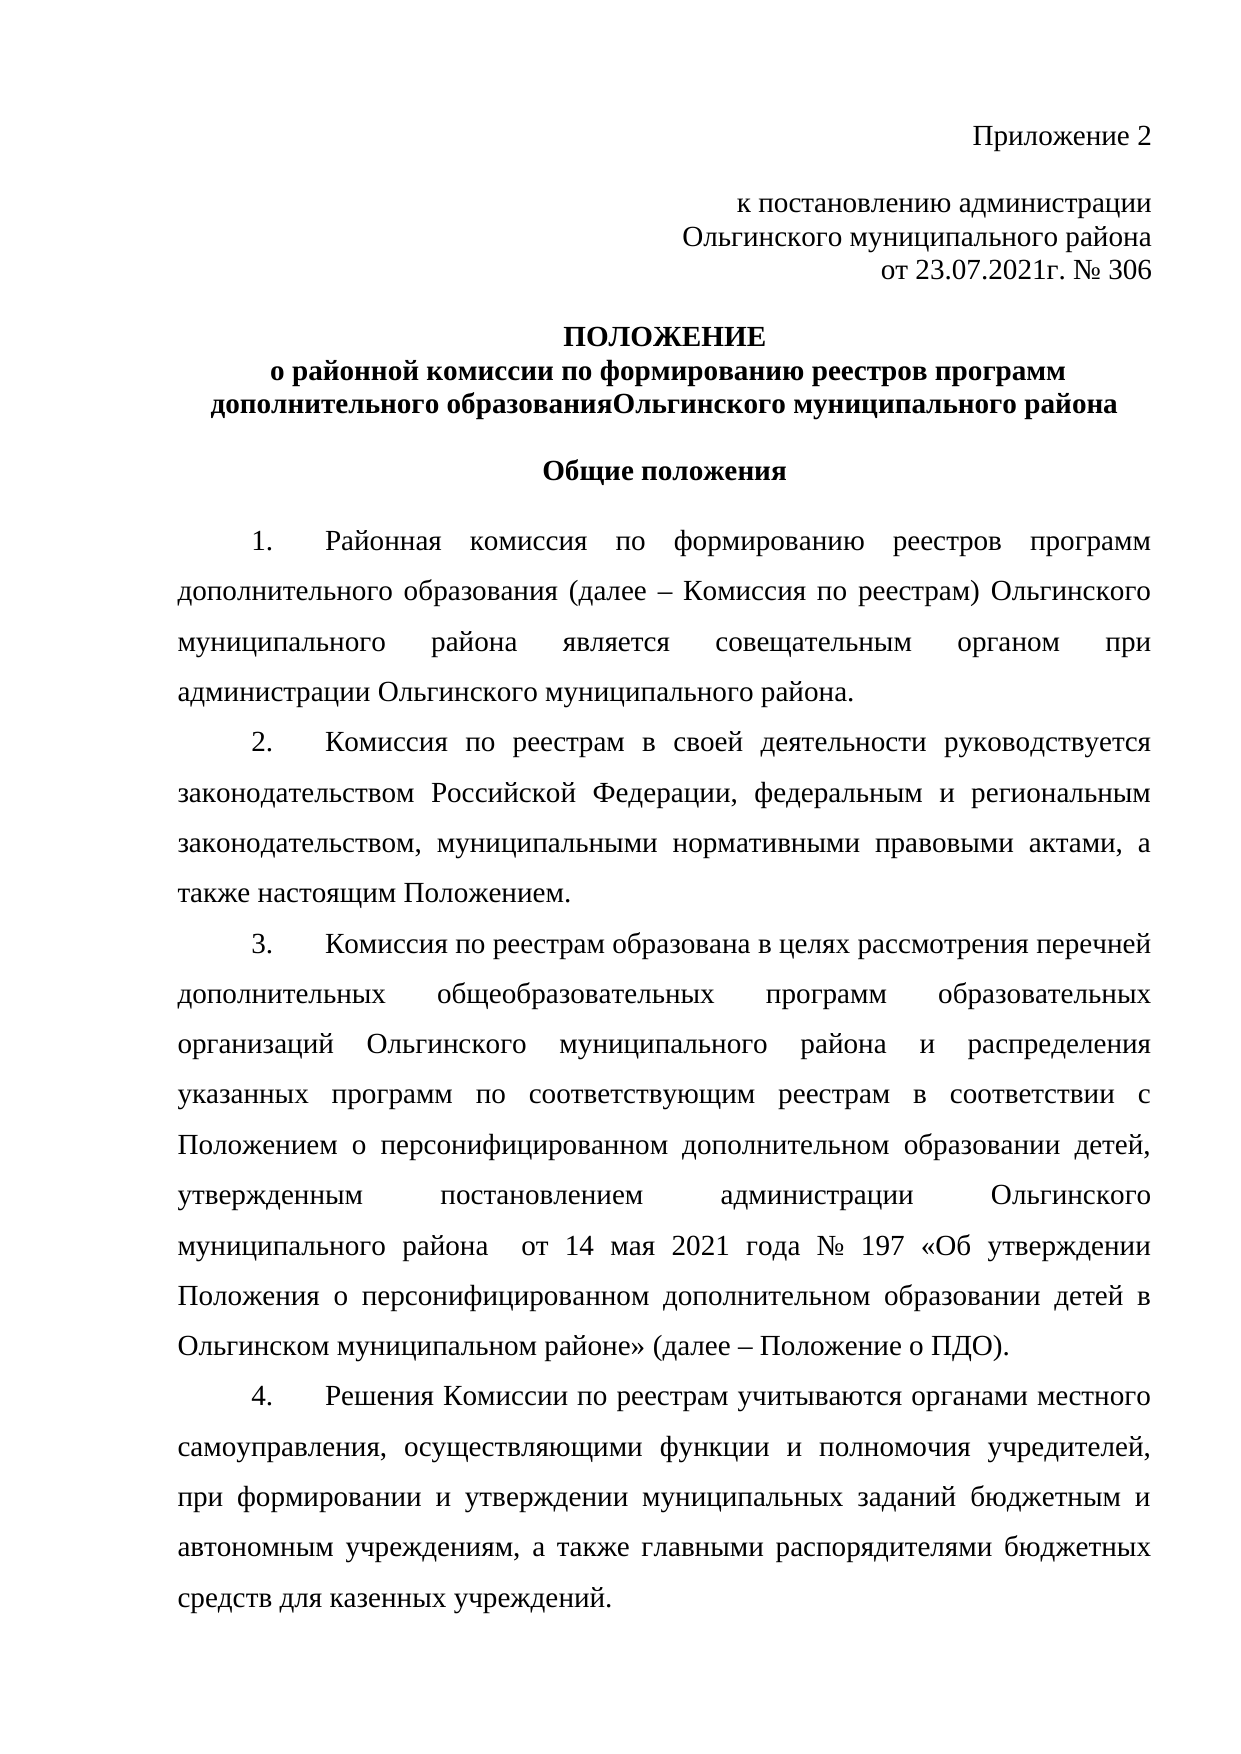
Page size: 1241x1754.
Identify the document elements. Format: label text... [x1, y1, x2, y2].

list Комиссия по реестрам образована в целях рассмотрения перечней дополнительных общеобразовательных программ образовательных организаций Ольгинского муниципального района и распределения указанных программ по соответствующим реестрам в соответствии с Положением о персонифицированном дополнительном образовании детей, утвержденным постановлением администрации Ольгинского муниципального района от 14 мая 2021 года № 197 «Об утверждении Положения о персонифицированном дополнительном образовании детей в Ольгинском муниципальном районе» (далее – Положение о ПДО). [177, 926, 1152, 1362]
list Комиссия по реестрам в своей деятельности руководствуется законодательством Российской Федерации, федеральным и региональным законодательством, муниципальными нормативными правовыми актами, а также настоящим Положением. [177, 724, 1152, 909]
list Районная комиссия по формированию реестров программ дополнительного образования (далее – Комиссия по реестрам) Ольгинского муниципального района является совещательным органом при администрации Ольгинского муниципального района. [177, 523, 1152, 708]
text к постановлению администрации [177, 185, 1152, 219]
text ПОЛОЖЕНИЕ [177, 319, 1152, 353]
text Ольгинского муниципального района [177, 219, 1152, 252]
list Решения Комиссии по реестрам учитываются органами местного самоуправления, осуществляющими функции и полномочия учредителей, при формировании и утверждении муниципальных заданий бюджетным и автономным учреждениям, а также главными распорядителями бюджетных средств для казенных учреждений. [177, 1378, 1152, 1613]
text Общие положения [177, 453, 1152, 487]
text от 23.07.2021г. № 306 [664, 252, 1152, 286]
text Приложение 2 [177, 118, 1152, 152]
text о районной комиссии по формированию реестров программ дополнительного образованияОльгинского муниципального района [177, 353, 1152, 420]
